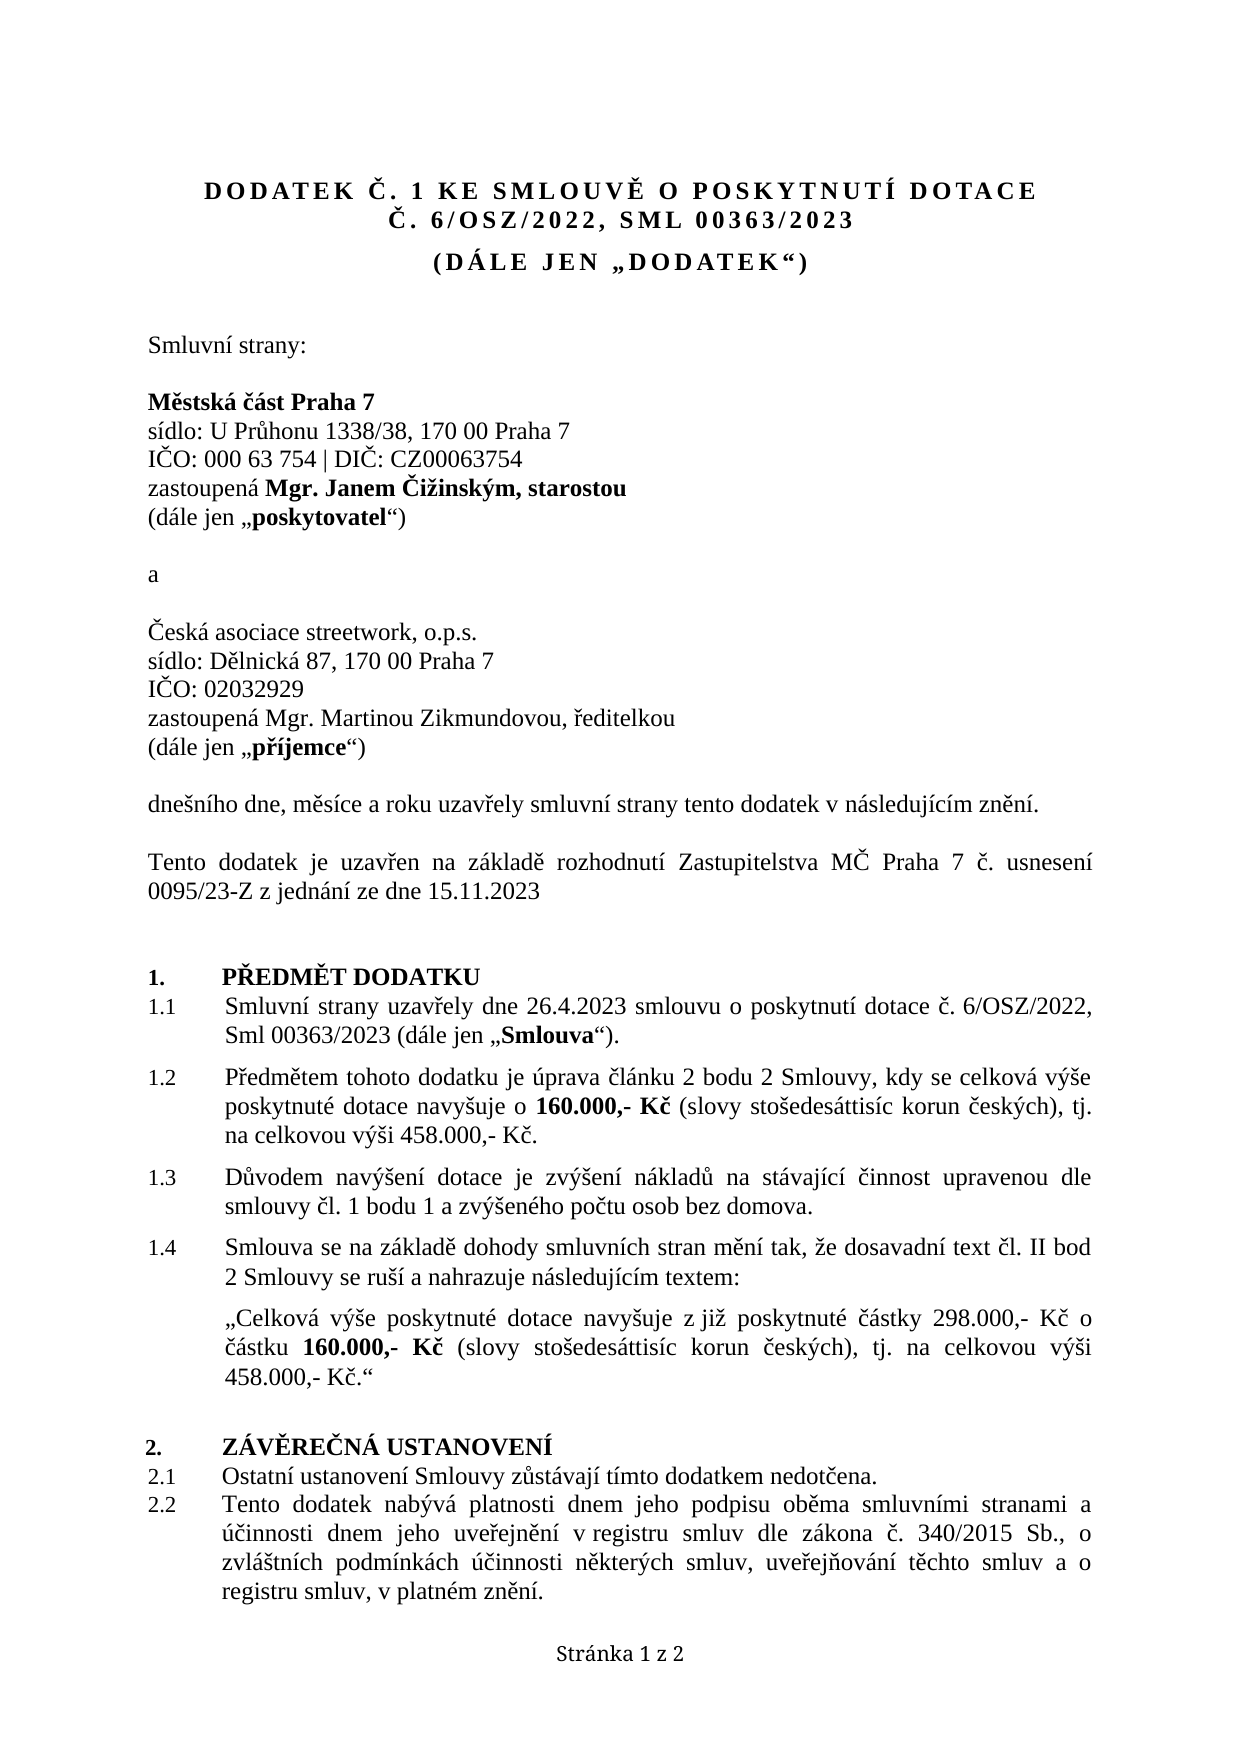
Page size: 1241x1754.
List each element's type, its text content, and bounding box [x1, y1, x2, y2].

text a [148, 559, 1092, 588]
text Česká asociace streetwork, o.p.s. [148, 617, 1092, 646]
text Tento dodatek nabývá platnosti dnem jeho podpisu oběma smluvními stranami a účinnosti dnem jeho uveřejnění v registru smluv dle zákona č. 340/2015 Sb., o zvláštních podmínkách účinnosti některých smluv, uveřejňování těchto smluv a o registru smluv, v platném znění. [148, 1489, 1092, 1604]
text Důvodem navýšení dotace je zvýšení nákladů na stávající činnost upravenou dle smlouvy čl. 1 bodu 1 a zvýšeného počtu osob bez domova. [148, 1162, 1092, 1220]
list „Celková výše poskytnuté dotace navyšuje z již poskytnuté částky 298.000,- Kč o částku 160.000,- Kč (slovy stošedesáttisíc korun českých), tj. na celkovou výši 458.000,- Kč.“ [224, 1303, 1092, 1391]
text Smluvní strany uzavřely dne 26.4.2023 smlouvu o poskytnutí dotace č. 6/OSZ/2022, Sml 00363/2023 (dále jen „Smlouva“). [148, 991, 1092, 1049]
text zastoupená Mgr. Martinou Zikmundovou, ředitelkou [148, 703, 1092, 732]
text Smluvní strany: [148, 330, 1092, 359]
text Ostatní ustanovení Smlouvy zůstávají tímto dodatkem nedotčena. [148, 1461, 1092, 1489]
text Dodatek č. 1 ke smlouvě o poskytnutí dotace [148, 176, 1092, 205]
text zastoupená Mgr. Janem Čižinským, starostou [148, 473, 1092, 502]
text dnešního dne, měsíce a roku uzavřely smluvní strany tento dodatek v následujícím znění. [148, 789, 1092, 818]
text Smlouva se na základě dohody smluvních stran mění tak, že dosavadní text čl. II bod 2 Smlouvy se ruší a nahrazuje následujícím textem: [148, 1232, 1092, 1291]
text ZÁVĚREČNÁ USTANOVENÍ [145, 1432, 1092, 1461]
text IČO: 000 63 754 | DIČ: CZ00063754 [148, 444, 1092, 473]
text Předmětem tohoto dodatku je úprava článku 2 bodu 2 Smlouvy, kdy se celková výše poskytnuté dotace navyšuje o 160.000,- Kč (slovy stošedesáttisíc korun českých), tj. na celkovou výši 458.000,- Kč. [148, 1062, 1092, 1149]
text sídlo: U Průhonu 1338/38, 170 00 Praha 7 [148, 416, 1092, 444]
text (dále jen „dodatek“) [148, 247, 1092, 276]
text Tento dodatek je uzavřen na základě rozhodnutí Zastupitelstva MČ Praha 7 č. usnesení 0095/23-Z z jednání ze dne 15.11.2023 [148, 847, 1092, 904]
list PŘEDMĚT DODATKU [148, 962, 1092, 991]
text (dále jen „poskytovatel“) [148, 502, 1092, 531]
text Městská část Praha 7 [148, 387, 1092, 416]
text sídlo: Dělnická 87, 170 00 Praha 7 [148, 646, 1092, 674]
text Č. 6/OSZ/2022, Sml 00363/2023 [148, 205, 1092, 234]
text (dále jen „příjemce“) [148, 732, 1092, 761]
text IČO: 02032929 [148, 674, 1092, 703]
